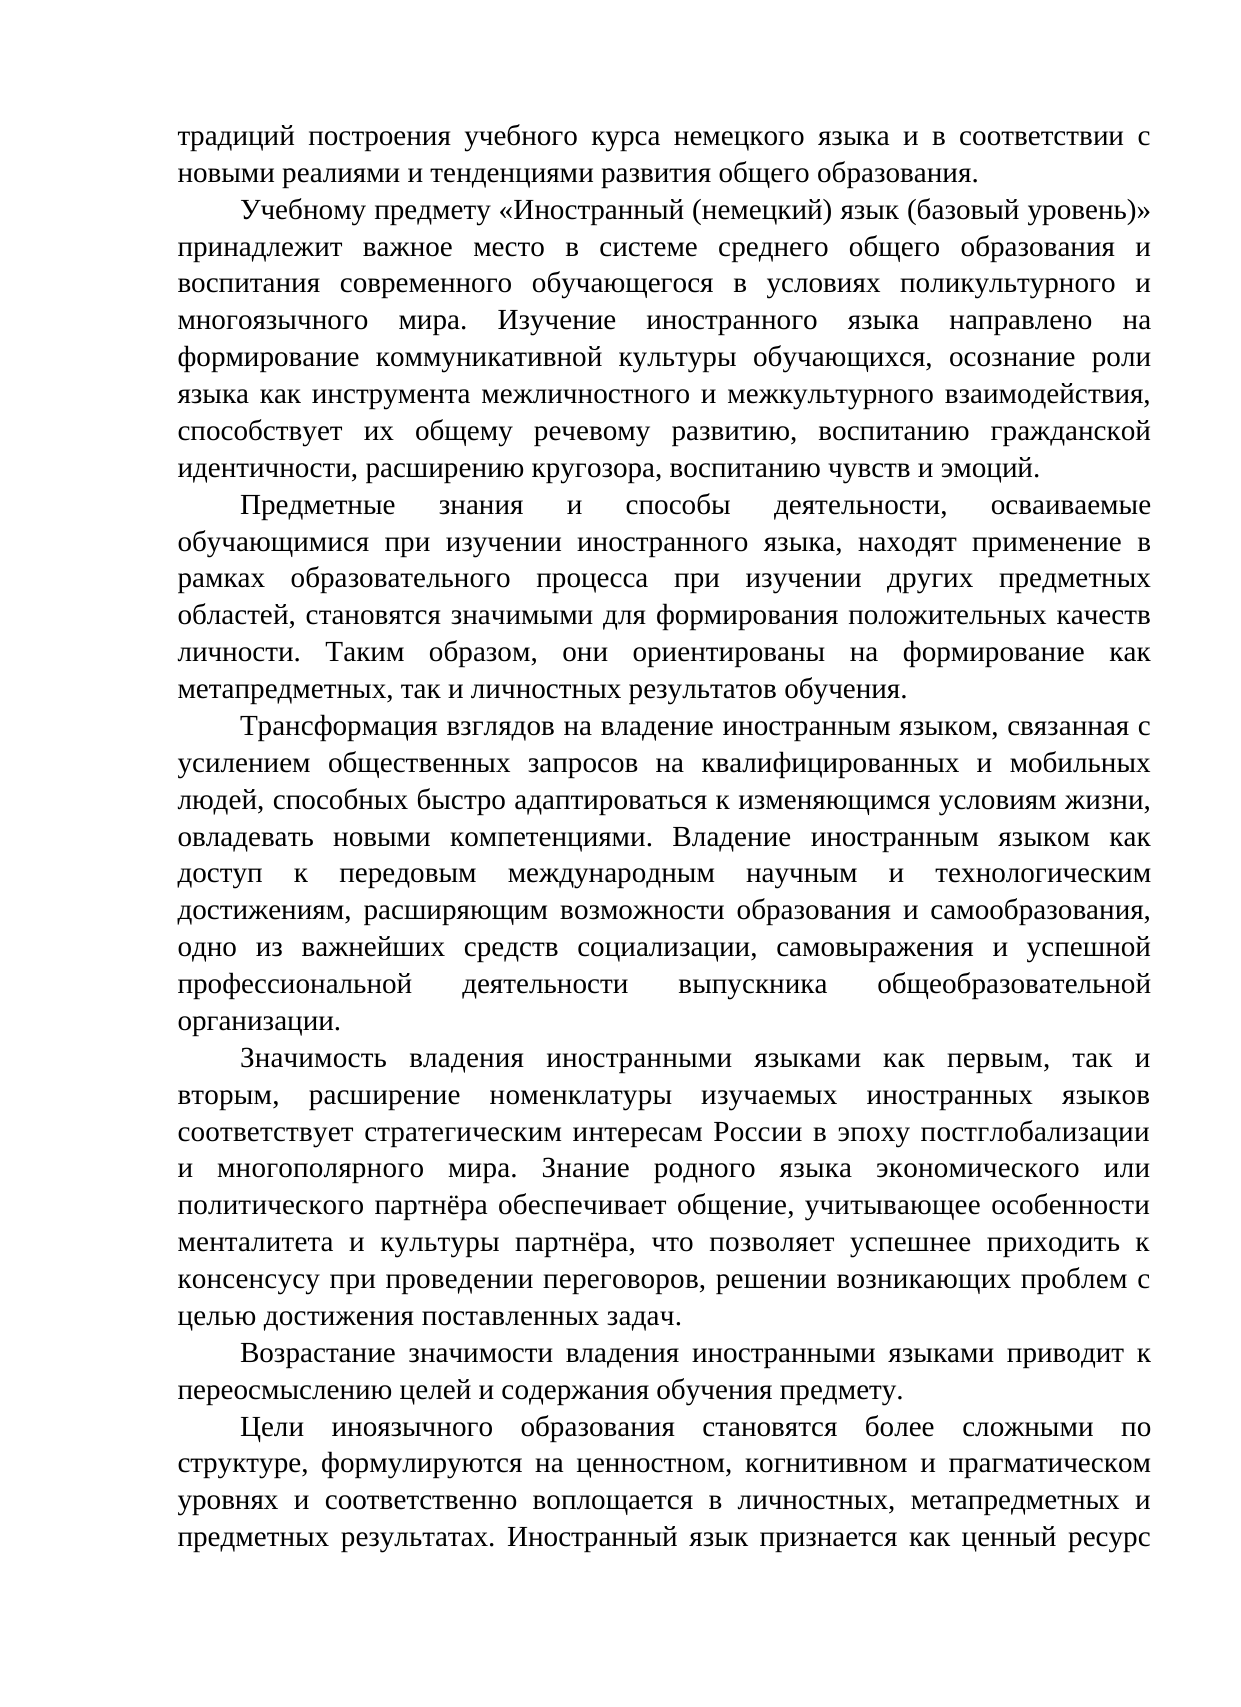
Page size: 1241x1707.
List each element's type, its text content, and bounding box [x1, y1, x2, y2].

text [177, 1409, 1152, 1553]
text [177, 118, 1152, 188]
text Предметные знания и способы деятельности, осваиваемые обучающимися при изучении иностранного языка, находят применение в рамках образовательного процесса при изучении других предметных областей, становятся значимыми для формирования положительных качеств личности. Таким образом, они ориентированы на формирование как метапредметных, так и личностных результатов обучения. [177, 487, 1152, 705]
text Возрастание значимости владения иностранными языками приводит к переосмыслению целей и содержания обучения предмету. [177, 1335, 1152, 1405]
text Трансформация взглядов на владение иностранным языком, связанная с усилением общественных запросов на квалифицированных и мобильных людей, способных быстро адаптироваться к изменяющимся условиям жизни, овладевать новыми компетенциями. Владение иностранным языком как доступ к передовым международным научным и технологическим достижениям, расширяющим возможности образования и самообразования, одно из важнейших средств социализации, самовыражения и успешной профессиональной деятельности выпускника общеобразовательной организации. [177, 708, 1152, 1037]
text Значимость владения иностранными языками как первым, так и вторым, расширение номенклатуры изучаемых иностранных языков соответствует стратегическим интересам России в эпоху постглобализации и многополярного мира. Знание родного языка экономического или политического партнёра обеспечивает общение, учитывающее особенности менталитета и культуры партнёра, что позволяет успешнее приходить к консенсусу при проведении переговоров, решении возникающих проблем с целью достижения поставленных задач. [177, 1040, 1152, 1332]
text Учебному предмету «Иностранный (немецкий) язык (базовый уровень)» принадлежит важное место в системе среднего общего образования и воспитания современного обучающегося в условиях поликультурного и многоязычного мира. Изучение иностранного языка направлено на формирование коммуникативной культуры обучающихся, осознание роли языка как инструмента межличностного и межкультурного взаимодействия, способствует их общему речевому развитию, воспитанию гражданской идентичности, расширению кругозора, воспитанию чувств и эмоций. [177, 192, 1152, 483]
